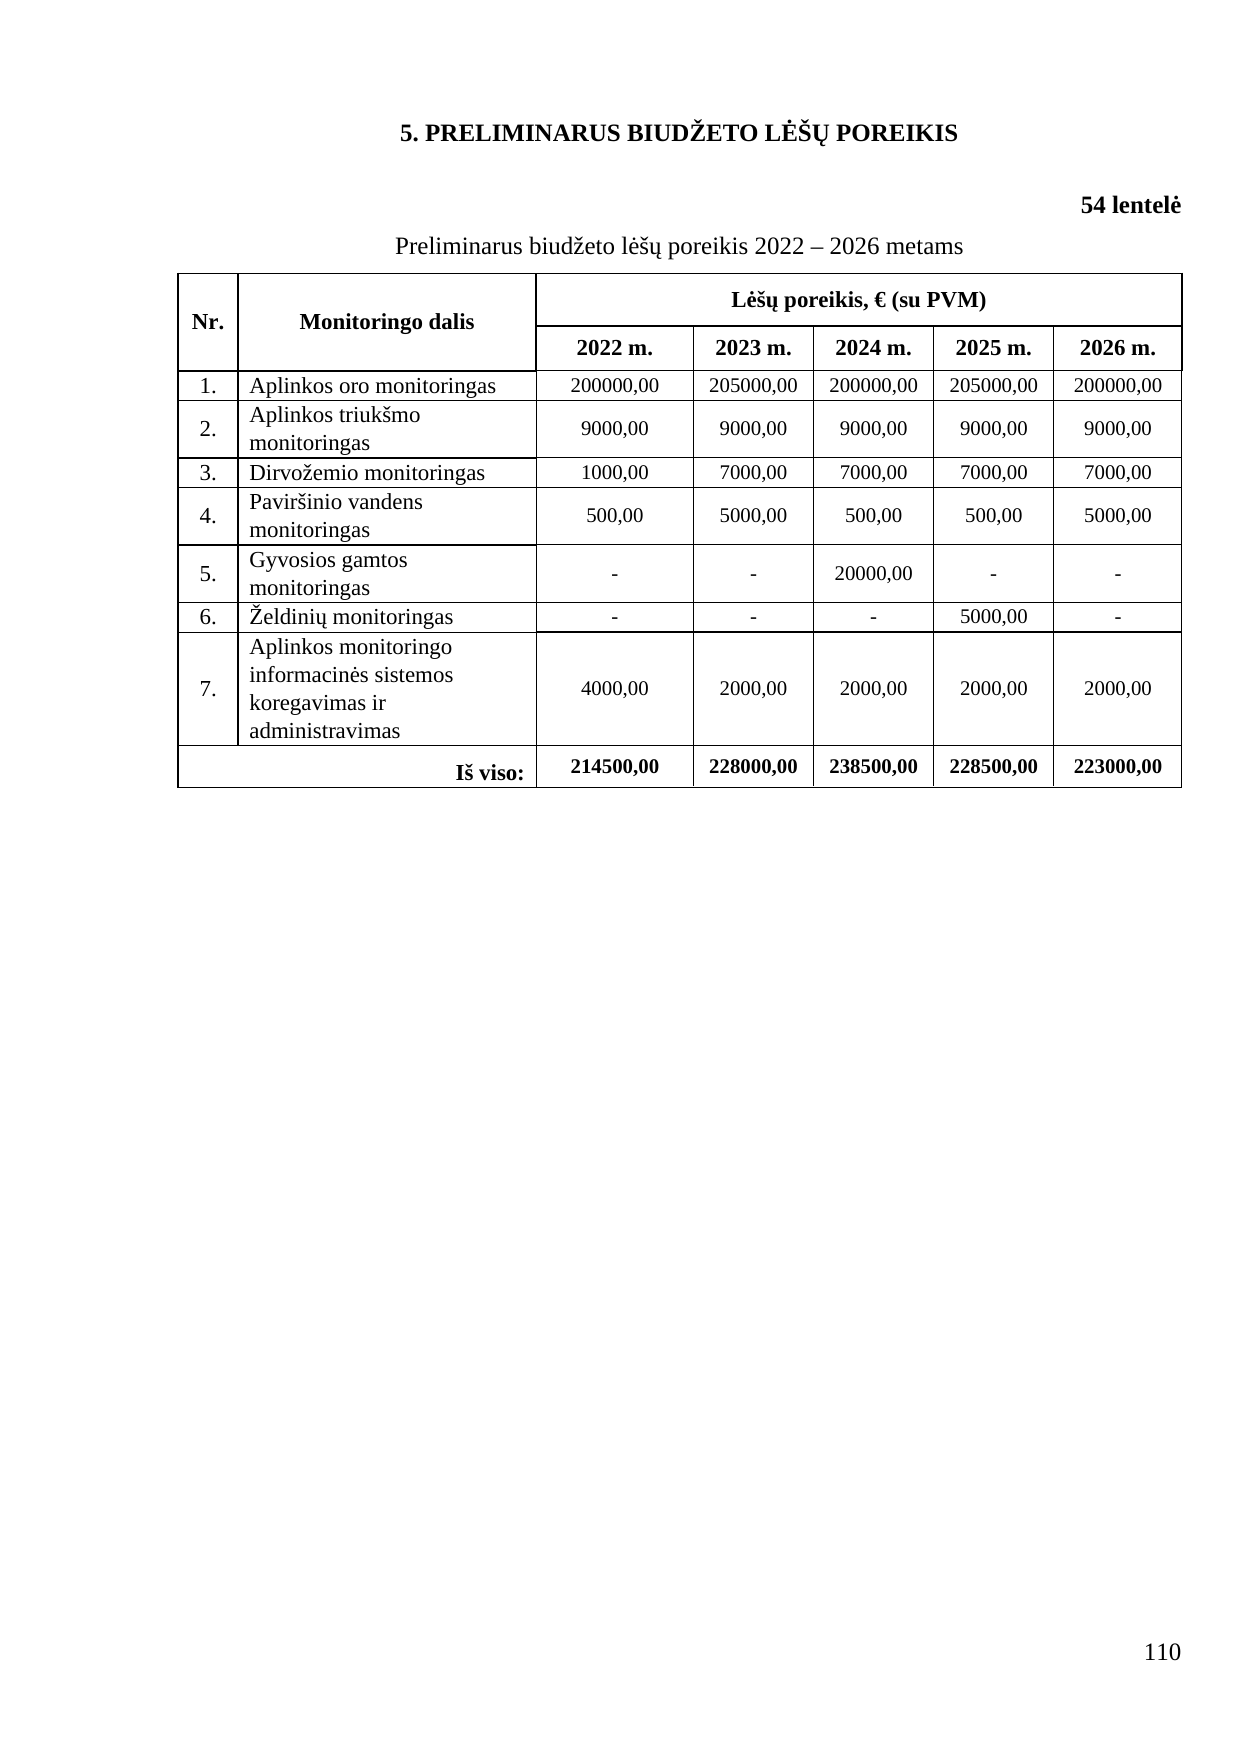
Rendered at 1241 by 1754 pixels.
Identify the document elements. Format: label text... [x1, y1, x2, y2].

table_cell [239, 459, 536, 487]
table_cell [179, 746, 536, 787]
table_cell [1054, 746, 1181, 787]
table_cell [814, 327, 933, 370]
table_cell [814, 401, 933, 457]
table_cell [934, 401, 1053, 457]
text Preliminarus biudžeto lėšų poreikis 2022 – 2026 metams [177, 231, 1181, 260]
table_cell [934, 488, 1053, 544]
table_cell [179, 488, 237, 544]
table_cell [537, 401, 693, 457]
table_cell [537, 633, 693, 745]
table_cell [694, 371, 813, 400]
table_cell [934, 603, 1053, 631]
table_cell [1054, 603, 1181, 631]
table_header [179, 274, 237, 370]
text 5. PRELIMINARUS BIUDŽETO LĖŠŲ POREIKIS [177, 118, 1181, 147]
text 54 lentelė [177, 190, 1181, 219]
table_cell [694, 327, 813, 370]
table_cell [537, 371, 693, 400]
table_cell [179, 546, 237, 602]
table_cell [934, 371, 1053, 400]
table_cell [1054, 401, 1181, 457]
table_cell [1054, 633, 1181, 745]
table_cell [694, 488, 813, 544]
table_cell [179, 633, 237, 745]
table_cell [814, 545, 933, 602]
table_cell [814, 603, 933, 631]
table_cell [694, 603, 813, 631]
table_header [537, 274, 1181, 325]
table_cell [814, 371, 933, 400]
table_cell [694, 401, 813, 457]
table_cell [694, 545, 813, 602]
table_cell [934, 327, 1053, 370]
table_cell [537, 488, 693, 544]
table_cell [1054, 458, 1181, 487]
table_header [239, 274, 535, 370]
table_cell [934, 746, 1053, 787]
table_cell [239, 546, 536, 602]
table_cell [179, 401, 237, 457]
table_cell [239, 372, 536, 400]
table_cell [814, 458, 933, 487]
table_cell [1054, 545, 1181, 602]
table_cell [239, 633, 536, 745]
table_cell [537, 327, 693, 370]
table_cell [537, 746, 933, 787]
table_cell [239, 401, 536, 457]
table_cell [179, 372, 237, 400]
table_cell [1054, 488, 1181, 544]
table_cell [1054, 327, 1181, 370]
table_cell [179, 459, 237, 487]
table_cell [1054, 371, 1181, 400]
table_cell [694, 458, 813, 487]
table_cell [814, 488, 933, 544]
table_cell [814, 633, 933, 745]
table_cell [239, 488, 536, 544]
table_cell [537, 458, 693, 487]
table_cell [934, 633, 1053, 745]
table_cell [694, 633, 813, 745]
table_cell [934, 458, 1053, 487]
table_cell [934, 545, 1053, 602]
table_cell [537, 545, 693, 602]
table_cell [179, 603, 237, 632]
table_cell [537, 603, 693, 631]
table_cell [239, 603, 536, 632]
